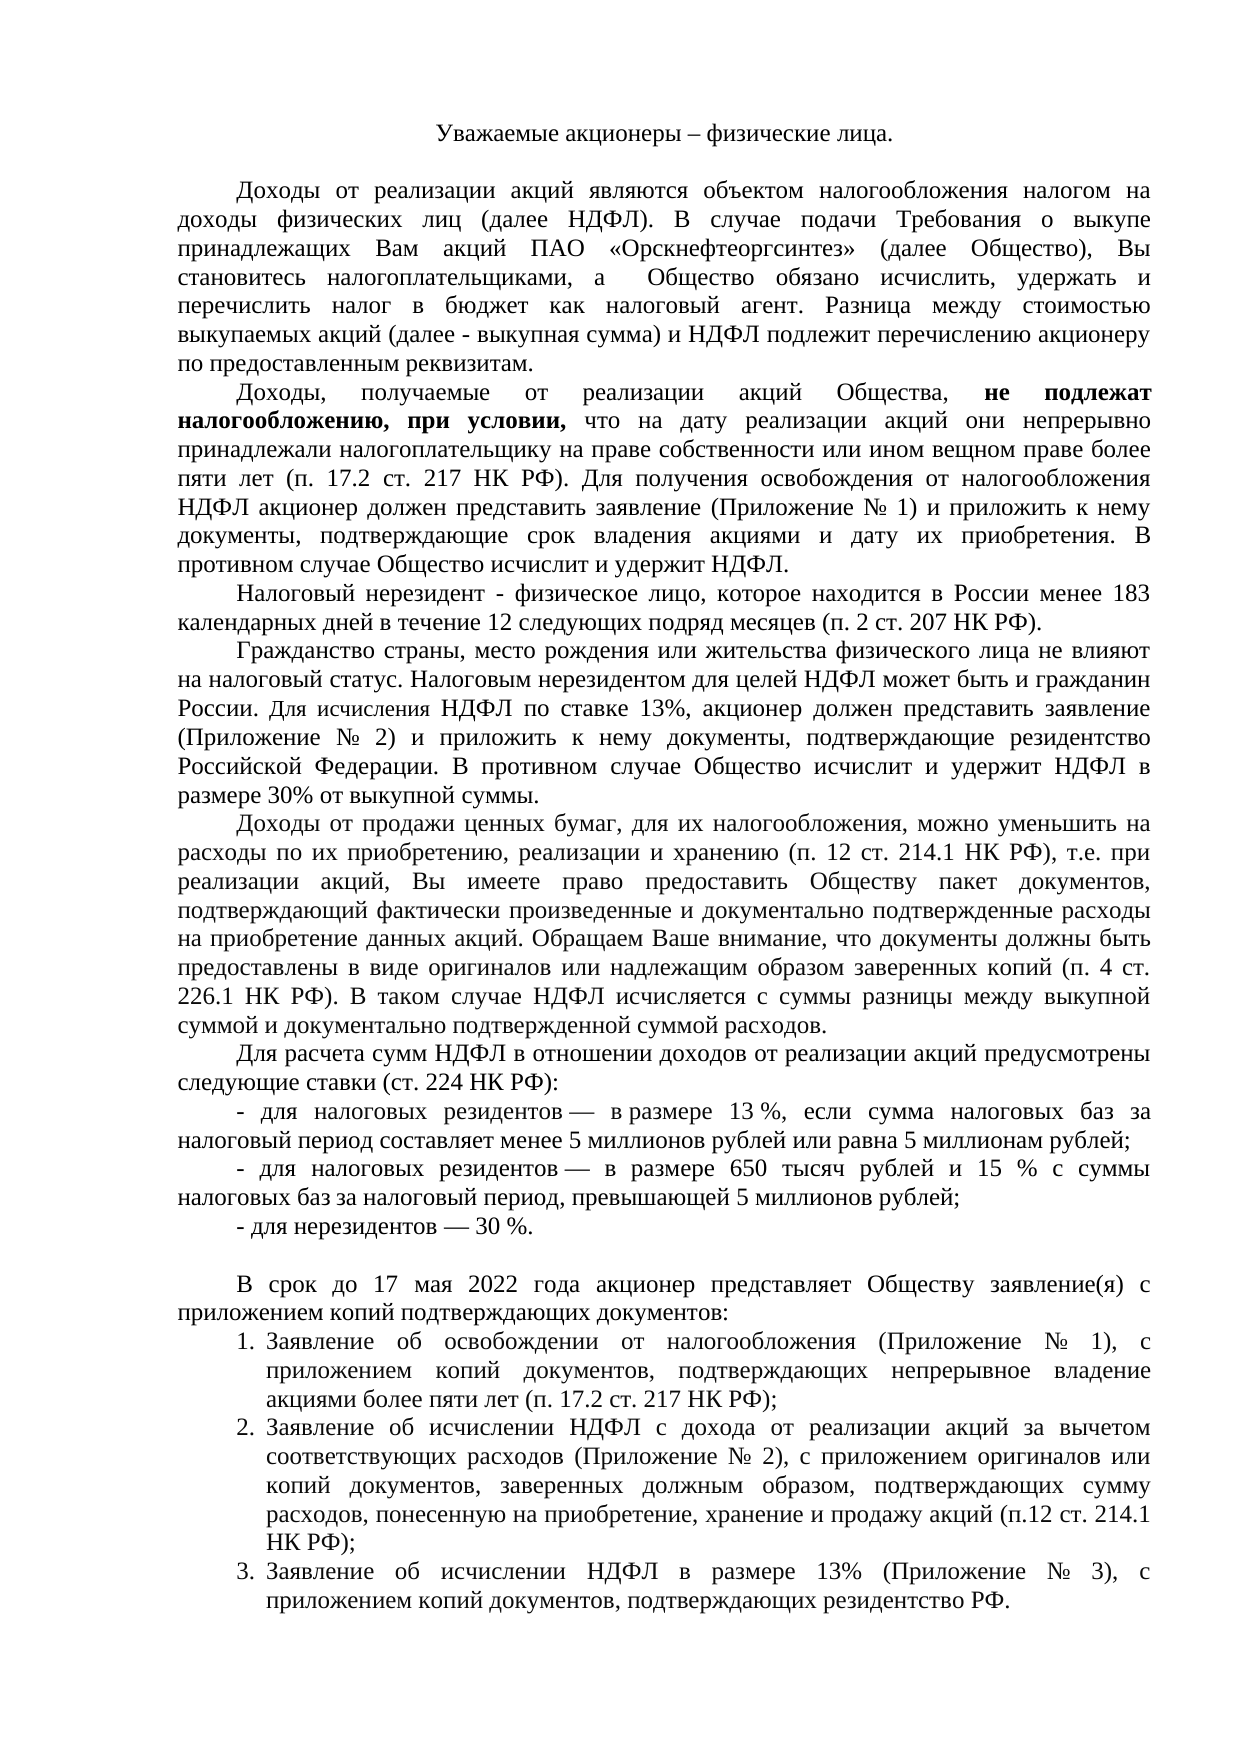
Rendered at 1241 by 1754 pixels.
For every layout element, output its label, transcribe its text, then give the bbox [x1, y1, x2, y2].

text Доходы от реализации акций являются объектом налогообложения налогом на доходы физических лиц (далее НДФЛ). В случае подачи Требования о выкупе принадлежащих Вам акций ПАО «Орскнефтеоргсинтез» (далее Общество), Вы становитесь налогоплательщиками, а Общество обязано исчислить, удержать и перечислить налог в бюджет как налоговый агент. Разница между стоимостью выкупаемых акций (далее - выкупная сумма) и НДФЛ подлежит перечислению акционеру по предоставленным реквизитам. [177, 176, 1152, 377]
text - для нерезидентов — 30 %. [177, 1211, 1152, 1240]
text Для расчета сумм НДФЛ в отношении доходов от реализации акций предусмотрены следующие ставки (ст. 224 НК РФ): [177, 1038, 1152, 1096]
text - для налоговых резидентов — в размере 650 тысяч рублей и 15 % с суммы налоговых баз за налоговый период, превышающей 5 миллионов рублей; [177, 1153, 1152, 1211]
list Заявление об освобождении от налогообложения (Приложение № 1), с приложением копий документов, подтверждающих непрерывное владение акциями более пяти лет (п. 17.2 ст. 217 НК РФ); [236, 1326, 1152, 1412]
text Доходы от продажи ценных бумаг, для их налогообложения, можно уменьшить на расходы по их приобретению, реализации и хранению (п. 12 ст. 214.1 НК РФ), т.е. при реализации акций, Вы имеете право предоставить Обществу пакет документов, подтверждающий фактически произведенные и документально подтвержденные расходы на приобретение данных акций. Обращаем Ваше внимание, что документы должны быть предоставлены в виде оригиналов или надлежащим образом заверенных копий (п. 4 ст. 226.1 НК РФ). В таком случае НДФЛ исчисляется с суммы разницы между выкупной суммой и документально подтвержденной суммой расходов. [177, 808, 1152, 1038]
text Уважаемые акционеры – физические лица. [177, 118, 1152, 147]
list Заявление об исчислении НДФЛ в размере 13% (Приложение № 3), с приложением копий документов, подтверждающих резидентство РФ. [236, 1556, 1152, 1614]
text Гражданство страны, место рождения или жительства физического лица не влияют на налоговый статус. Налоговым нерезидентом для целей НДФЛ может быть и гражданин России. Для исчисления НДФЛ по ставке 13%, акционер должен представить заявление (Приложение № 2) и приложить к нему документы, подтверждающие резидентство Российской Федерации. В противном случае Общество исчислит и удержит НДФЛ в размере 30% от выкупной суммы. [177, 636, 1152, 808]
text В срок до 17 мая 2022 года акционер представляет Обществу заявление(я) с приложением копий подтверждающих документов: [177, 1269, 1152, 1326]
text Налоговый нерезидент - физическое лицо, которое находится в России менее 183 календарных дней в течение 12 следующих подряд месяцев (п. 2 ст. 207 НК РФ). [177, 578, 1152, 636]
list Заявление об исчислении НДФЛ с дохода от реализации акций за вычетом соответствующих расходов (Приложение № 2), с приложением оригиналов или копий документов, заверенных должным образом, подтверждающих сумму расходов, понесенную на приобретение, хранение и продажу акций (п.12 ст. 214.1 НК РФ); [236, 1412, 1152, 1556]
text Доходы, получаемые от реализации акций Общества, не подлежат налогообложению, при условии, что на дату реализации акций они непрерывно принадлежали налогоплательщику на праве собственности или ином вещном праве более пяти лет (п. 17.2 ст. 217 НК РФ). Для получения освобождения от налогообложения НДФЛ акционер должен представить заявление (Приложение № 1) и приложить к нему документы, подтверждающие срок владения акциями и дату их приобретения. В противном случае Общество исчислит и удержит НДФЛ. [177, 377, 1152, 578]
text - для налоговых резидентов — в размере 13 %, если сумма налоговых баз за налоговый период составляет менее 5 миллионов рублей или равна 5 миллионам рублей; [177, 1096, 1152, 1153]
